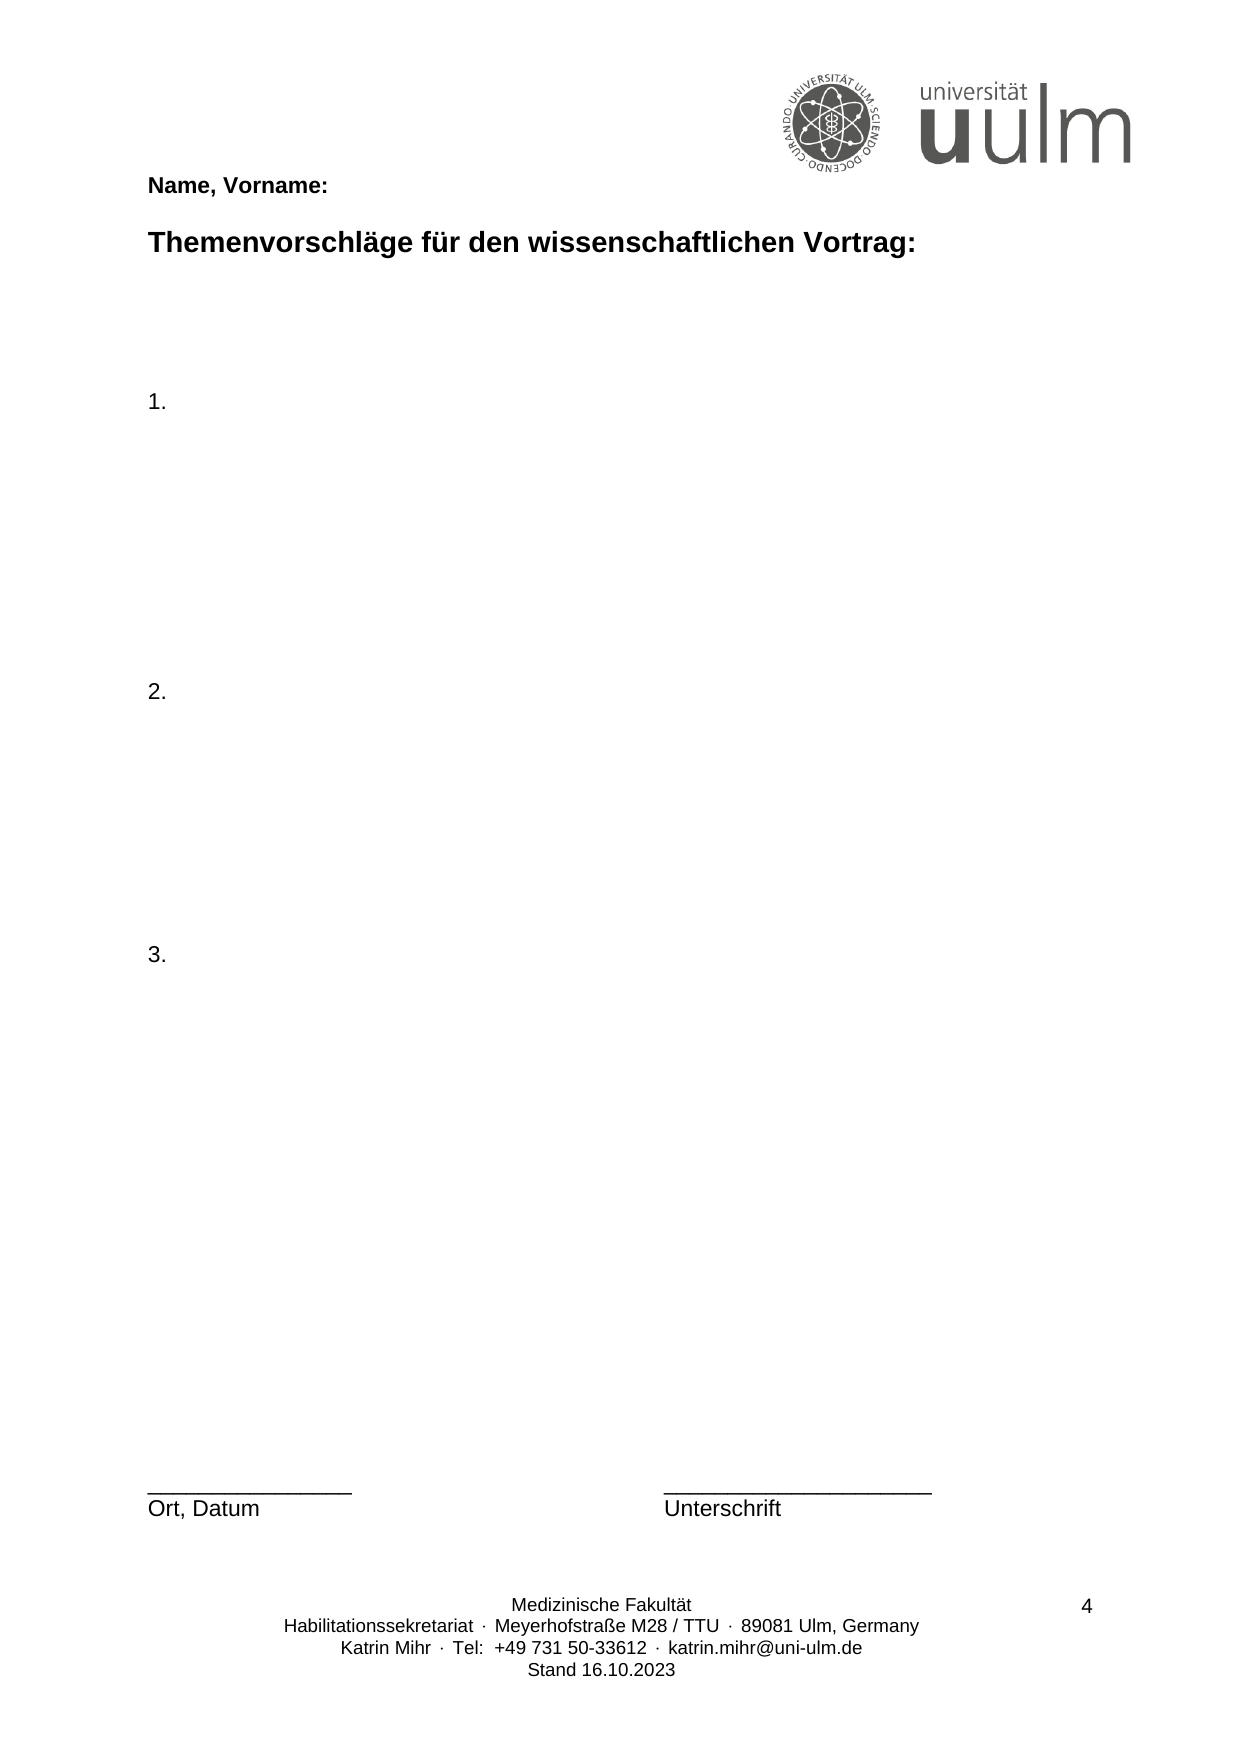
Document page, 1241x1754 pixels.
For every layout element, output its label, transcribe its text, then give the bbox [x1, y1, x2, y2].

text 2. [148, 678, 1093, 704]
text Themenvorschläge für den wissenschaftlichen Vortrag: [148, 225, 1093, 258]
text 3. [148, 941, 1093, 968]
picture [782, 73, 1131, 173]
text 1. [148, 388, 1093, 414]
text Name, Vorname: [148, 148, 1093, 198]
text ________________ _____________________ Ort, Datum Unterschrift [148, 1468, 1093, 1521]
